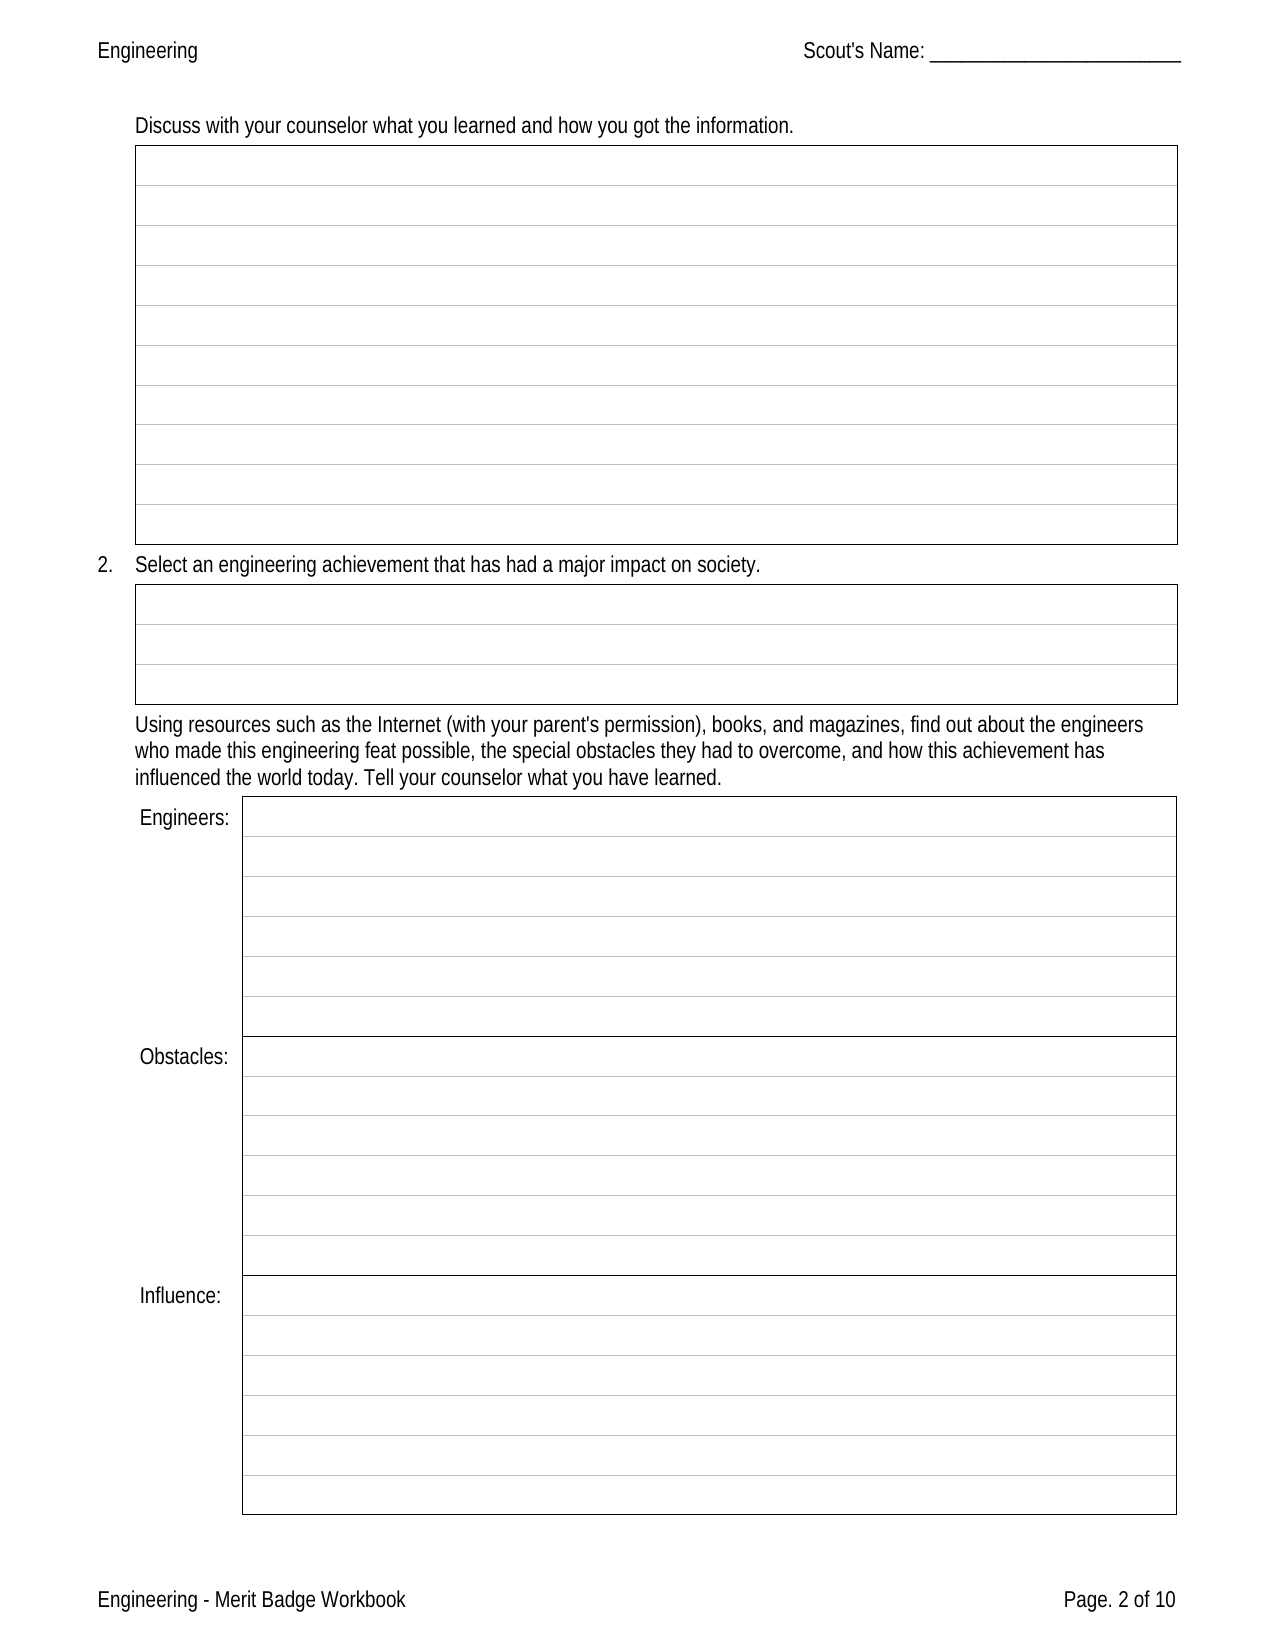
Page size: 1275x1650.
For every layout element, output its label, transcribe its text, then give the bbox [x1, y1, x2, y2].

table_cell [136, 465, 1177, 504]
table_cell [136, 306, 1177, 344]
table_cell [243, 1196, 1176, 1235]
table_cell [243, 1077, 1176, 1115]
table_cell [243, 1276, 1176, 1315]
table_header [136, 585, 1177, 624]
table_cell [243, 1356, 1176, 1395]
table_cell [243, 1037, 1176, 1076]
table_cell [136, 186, 1177, 225]
table_header [243, 797, 1176, 836]
table_header Engineers: [128, 796, 242, 1036]
text Discuss with your counselor what you learned and how you got the information. [135, 112, 1177, 139]
table_cell [243, 1156, 1176, 1195]
table_cell [136, 665, 1177, 704]
table_cell [243, 997, 1176, 1036]
table_cell [243, 957, 1176, 996]
table_cell [136, 505, 1177, 544]
table_cell [243, 1396, 1176, 1434]
table_cell [243, 1436, 1176, 1474]
table_cell [136, 386, 1177, 424]
table_cell [136, 425, 1177, 464]
table_cell Obstacles: [128, 1036, 242, 1275]
table_cell [136, 266, 1177, 305]
text Using resources such as the Internet (with your parent's permission), books, and magazines, find out about the engineers who made this engineering feat possible, the special obstacles they had to overcome, and how this achievement has influenced the world today. Tell your counselor what you have learned. [135, 711, 1177, 790]
table_header [136, 146, 1177, 185]
table_cell [136, 346, 1177, 384]
table_cell [136, 625, 1177, 664]
table_cell [243, 877, 1176, 916]
table_cell Influence: [128, 1275, 242, 1514]
table_cell [136, 226, 1177, 265]
table_cell [243, 1476, 1176, 1514]
table_cell [243, 917, 1176, 956]
table_cell [243, 1236, 1176, 1275]
table_cell [243, 837, 1176, 876]
text 2. Select an engineering achievement that has had a major impact on society. [97, 551, 1177, 578]
table_cell [243, 1316, 1176, 1355]
table_cell [243, 1116, 1176, 1155]
